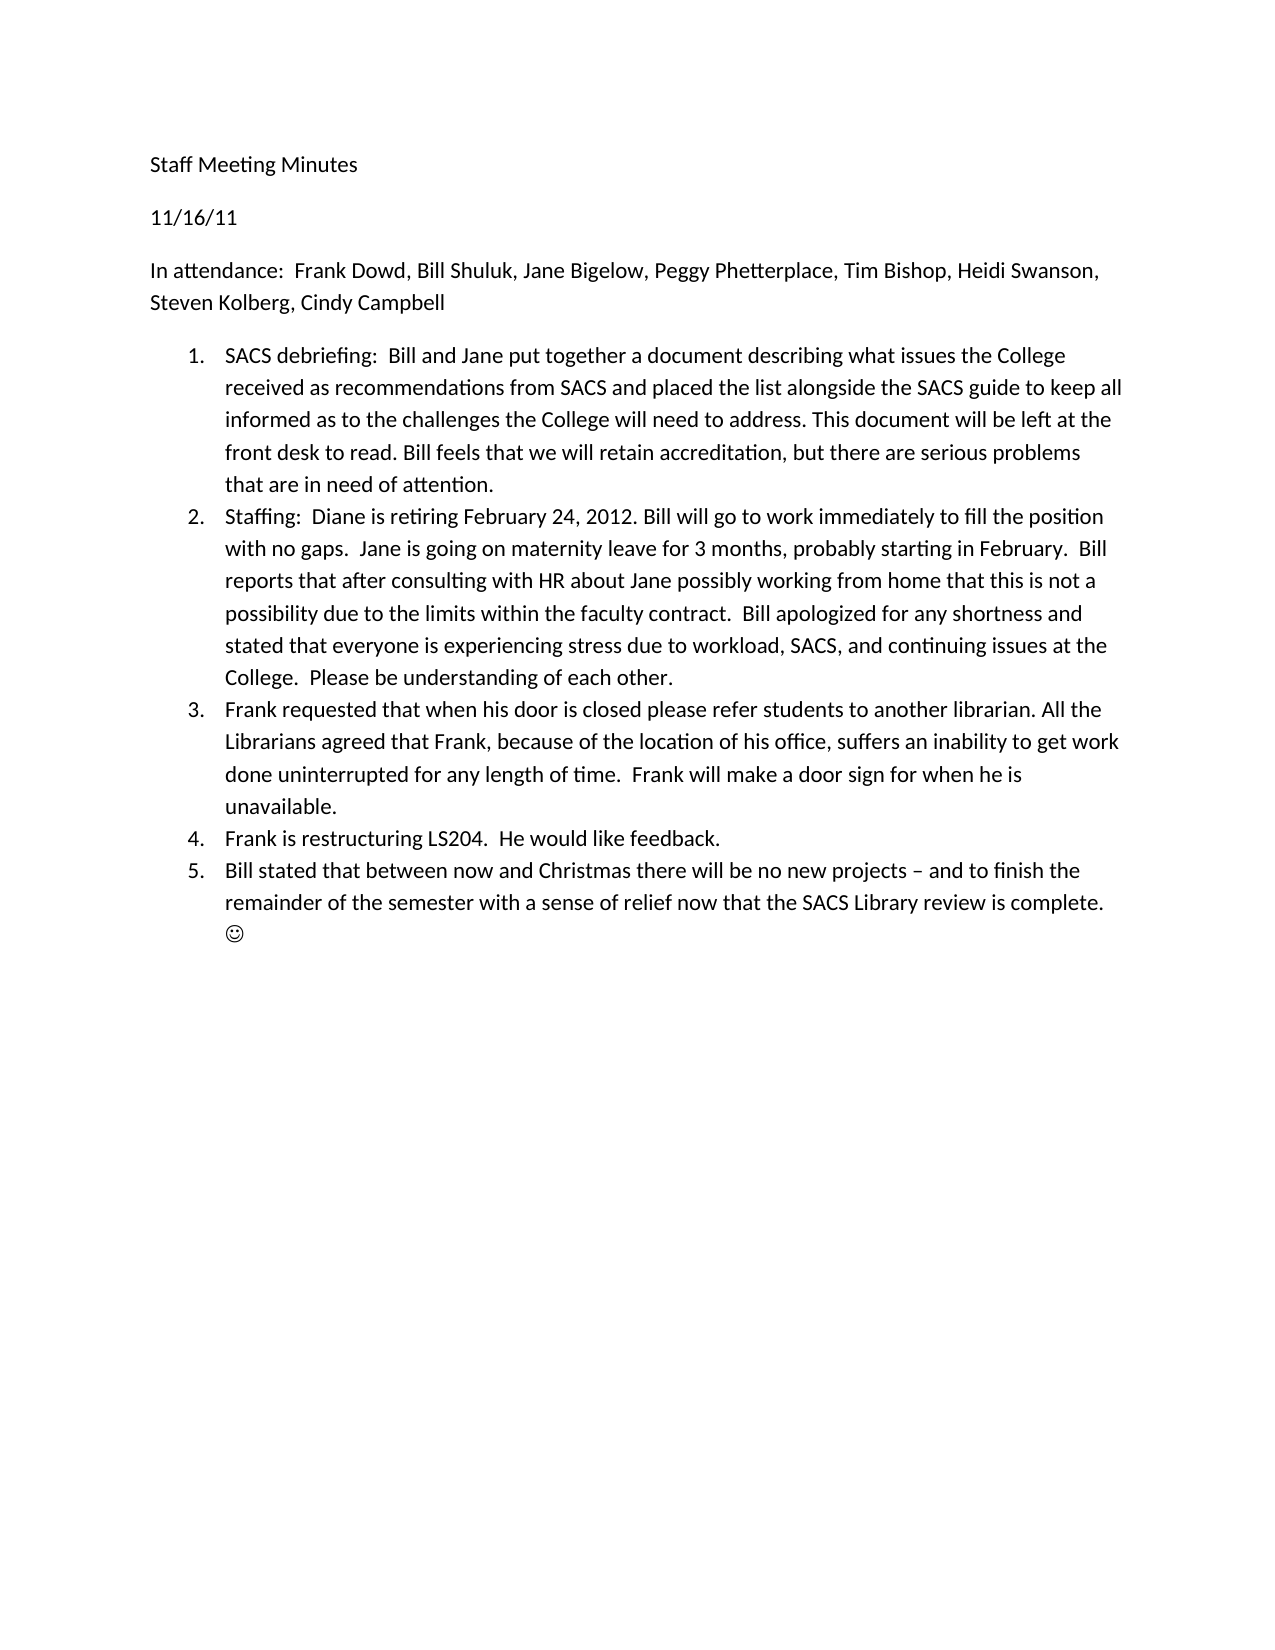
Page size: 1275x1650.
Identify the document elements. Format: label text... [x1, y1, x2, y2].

list Staffing: Diane is retiring February 24, 2012. Bill will go to work immediately to fill the position with no gaps. Jane is going on maternity leave for 3 months, probably starting in February. Bill reports that after consulting with HR about Jane possibly working from home that this is not a possibility due to the limits within the faculty contract. Bill apologized for any shortness and stated that everyone is experiencing stress due to workload, SACS, and continuing issues at the College. Please be understanding of each other. [187, 502, 1125, 691]
text Staff Meeting Minutes [150, 150, 1125, 178]
list Bill stated that between now and Christmas there will be no new projects – and to finish the remainder of the semester with a sense of relief now that the SACS Library review is complete. [187, 856, 1125, 949]
list Frank is restructuring LS204. He would like feedback. [187, 824, 1125, 852]
list Frank requested that when his door is closed please refer students to another librarian. All the Librarians agreed that Frank, because of the location of his office, suffers an inability to get work done uninterrupted for any length of time. Frank will make a door sign for when he is unavailable. [187, 695, 1125, 820]
text In attendance: Frank Dowd, Bill Shuluk, Jane Bigelow, Peggy Phetterplace, Tim Bishop, Heidi Swanson, Steven Kolberg, Cindy Campbell [150, 256, 1125, 316]
list SACS debriefing: Bill and Jane put together a document describing what issues the College received as recommendations from SACS and placed the list alongside the SACS guide to keep all informed as to the challenges the College will need to address. This document will be left at the front desk to read. Bill feels that we will retain accreditation, but there are serious problems that are in need of attention. [187, 341, 1125, 498]
text 11/16/11 [150, 203, 1125, 231]
